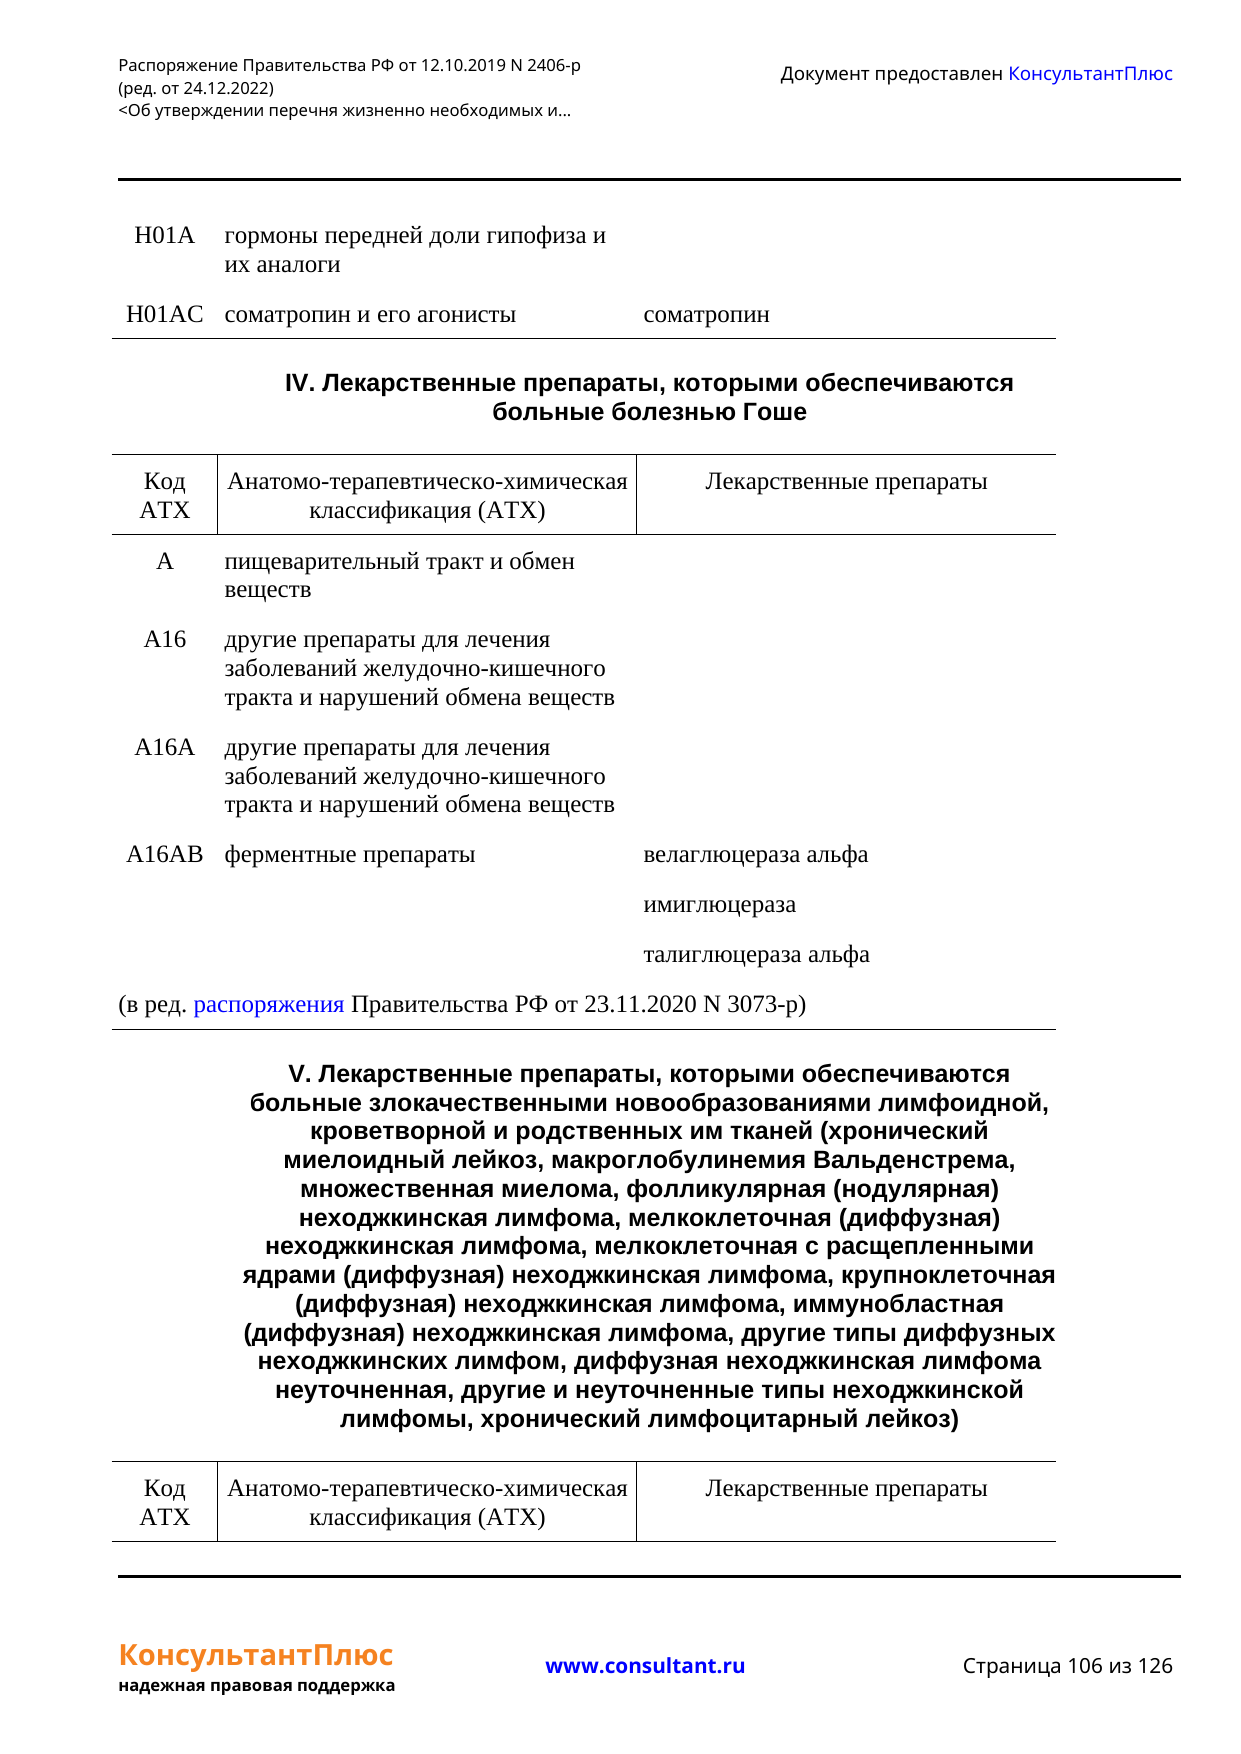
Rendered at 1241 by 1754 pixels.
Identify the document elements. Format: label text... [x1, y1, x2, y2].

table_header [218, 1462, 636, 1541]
title миелоидный лейкоз, макроглобулинемия Вальденстрема, [118, 1145, 1181, 1174]
title больные злокачественными новообразованиями лимфоидной, [118, 1087, 1181, 1116]
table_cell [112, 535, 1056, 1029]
title лимфомы, хронический лимфоцитарный лейкоз) [118, 1404, 1181, 1432]
title неходжкинская лимфома, мелкоклеточная (диффузная) [118, 1202, 1181, 1231]
title ядрами (диффузная) неходжкинская лимфома, крупноклеточная [118, 1260, 1181, 1289]
title неходжкинская лимфома, мелкоклеточная с расщепленными [118, 1231, 1181, 1260]
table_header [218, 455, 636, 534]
title (диффузная) неходжкинская лимфома, другие типы диффузных [118, 1317, 1181, 1346]
title IV. Лекарственные препараты, которыми обеспечиваются [118, 368, 1181, 397]
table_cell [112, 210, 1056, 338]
title больные болезнью Гоше [118, 397, 1181, 426]
title множественная миелома, фолликулярная (нодулярная) [118, 1174, 1181, 1202]
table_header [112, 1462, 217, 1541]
title V. Лекарственные препараты, которыми обеспечиваются [118, 1059, 1181, 1087]
title кроветворной и родственных им тканей (хронический [118, 1116, 1181, 1145]
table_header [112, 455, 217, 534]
title неуточненная, другие и неуточненные типы неходжкинской [118, 1375, 1181, 1404]
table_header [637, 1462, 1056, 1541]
title (диффузная) неходжкинская лимфома, иммунобластная [118, 1289, 1181, 1317]
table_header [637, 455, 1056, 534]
title неходжкинских лимфом, диффузная неходжкинская лимфома [118, 1346, 1181, 1375]
